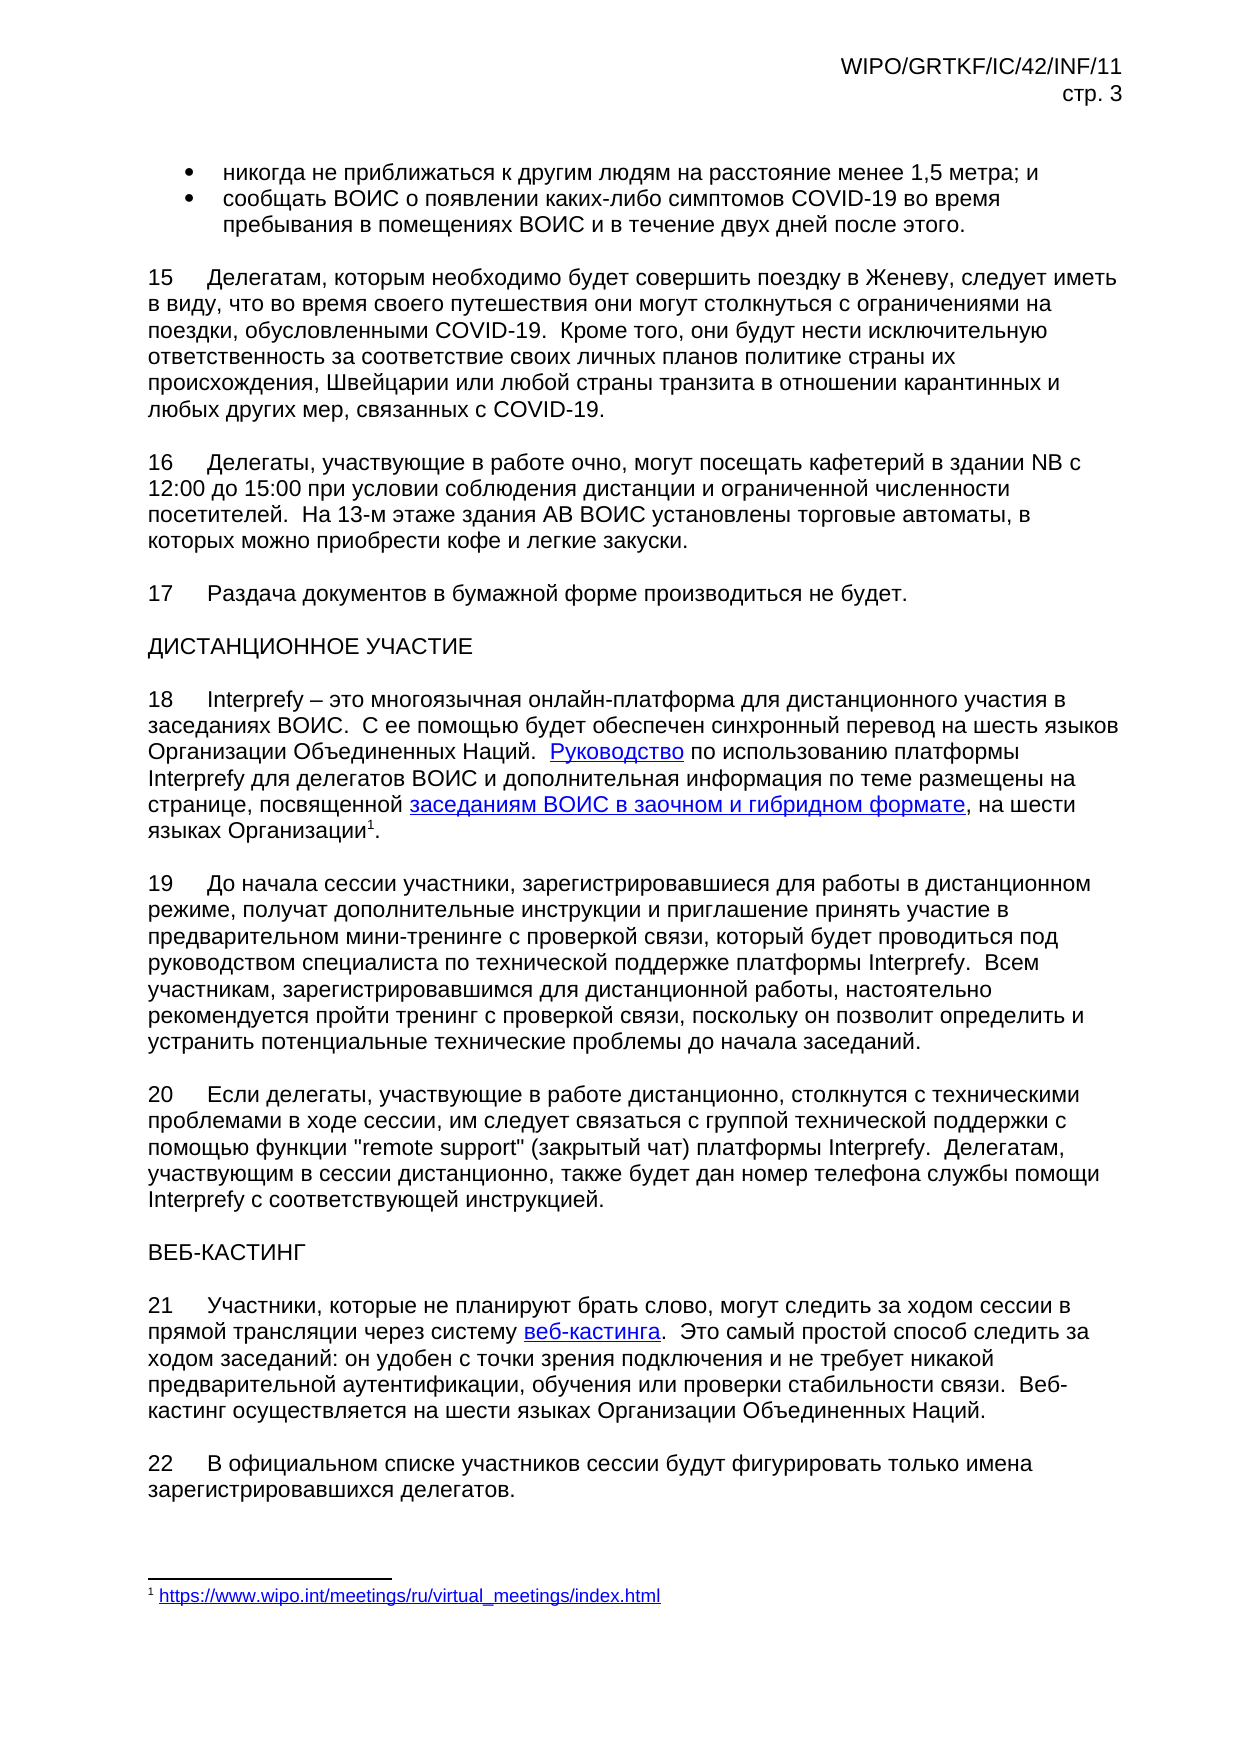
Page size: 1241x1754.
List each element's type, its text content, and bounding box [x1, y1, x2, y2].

text До начала сессии участники, зарегистрировавшиеся для работы в дистанционном режиме, получат дополнительные инструкции и приглашение принять участие в предварительном мини-тренинге с проверкой связи, который будет проводиться под руководством специалиста по технической поддержке платформы Interprefy. Всем участникам, зарегистрировавшимся для дистанционной работы, настоятельно рекомендуется пройти тренинг с проверкой связи, поскольку он позволит определить и устранить потенциальные технические проблемы до начала заседаний. [148, 870, 1122, 1054]
text Участники, которые не планируют брать слово, могут следить за ходом сессии в прямой трансляции через систему веб-кастинга. Это самый простой способ следить за ходом заседаний: он удобен с точки зрения подключения и не требует никакой предварительной аутентификации, обучения или проверки стабильности связи. Веб-кастинг осуществляется на шести языках Организации Объединенных Наций. [148, 1292, 1122, 1423]
text Делегаты, участвующие в работе очно, могут посещать кафетерий в здании NB c 12:00 до 15:00 при условии соблюдения дистанции и ограниченной численности посетителей. На 13-м этаже здания АВ ВОИС установлены торговые автоматы, в которых можно приобрести кофе и легкие закуски. [148, 448, 1122, 554]
text Если делегаты, участвующие в работе дистанционно, столкнутся с техническими проблемами в ходе сессии, им следует связаться с группой технической поддержки с помощью функции "remote support" (закрытый чат) платформы Interprefy. Делегатам, участвующим в сессии дистанционно, также будет дан номер телефона службы помощи Interprefy с соответствующей инструкцией. [148, 1081, 1122, 1213]
text ДИСТАНЦИОННОЕ УЧАСТИЕ [148, 633, 1122, 659]
text ВЕБ-КАСТИНГ [148, 1239, 1122, 1265]
list сообщать ВОИС о появлении каких-либо симптомов COVID-19 во время пребывания в помещениях ВОИС и в течение двух дней после этого. [185, 185, 1122, 238]
text Раздача документов в бумажной форме производиться не будет. [148, 580, 1122, 607]
list никогда не приближаться к другим людям на расстояние менее 1,5 метра; и [185, 158, 1122, 185]
text Делегатам, которым необходимо будет совершить поездку в Женеву, следует иметь в виду, что во время своего путешествия они могут столкнуться с ограничениями на поездки, обусловленными COVID-19. Кроме того, они будут нести исключительную ответственность за соответствие своих личных планов политике страны их происхождения, Швейцарии или любой страны транзита в отношении карантинных и любых других мер, связанных с COVID-19. [148, 264, 1122, 422]
text Interprefy – это многоязычная онлайн-платформа для дистанционного участия в заседаниях ВОИС. С ее помощью будет обеспечен синхронный перевод на шесть языков Организации Объединенных Наций. Руководство по использованию платформы Interprefy для делегатов ВОИС и дополнительная информация по теме размещены на странице, посвященной заседаниям ВОИС в заочном и гибридном формате, на шести языках Организации. [148, 686, 1122, 844]
text В официальном списке участников сессии будут фигурировать только имена зарегистрировавшихся делегатов. [148, 1450, 1122, 1503]
